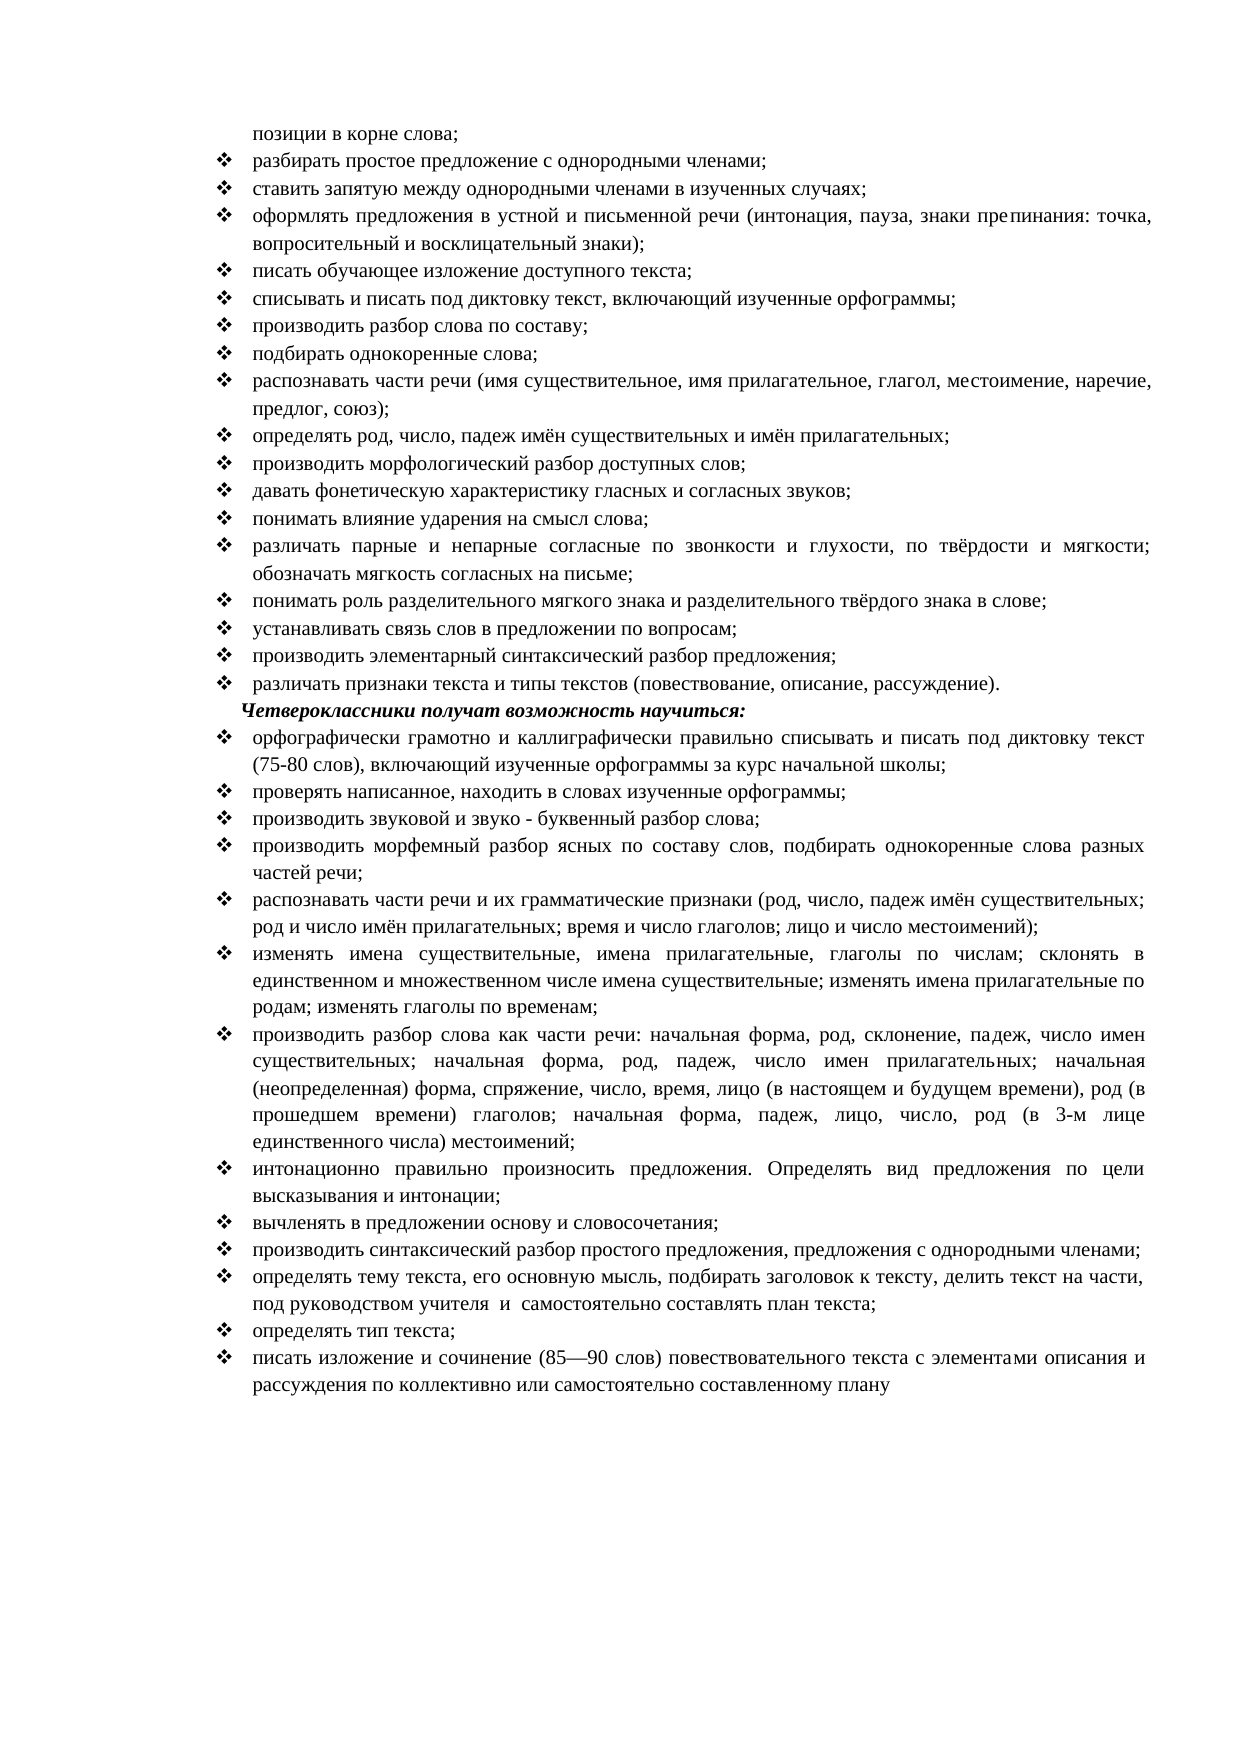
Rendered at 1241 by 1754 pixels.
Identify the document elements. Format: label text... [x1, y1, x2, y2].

list оформлять предложения в устной и письменной речи (интонация, пауза, знаки препинания: точка, вопросительный и восклицательный знаки); [215, 201, 1152, 256]
list распознавать части речи (имя существительное, имя прилагательное, глагол, местоимение, наречие, предлог, союз); [215, 366, 1152, 421]
list подбирать однокоренные слова; [215, 338, 1152, 366]
list писать обучающее изложение доступного текста; [215, 256, 1152, 283]
text Четвероклассники получат возможность научиться: [181, 696, 1152, 723]
list производить разбор слова по составу; [215, 311, 1152, 338]
list производить морфологический разбор доступных слов; [215, 448, 1152, 476]
list производить морфемный разбор ясных по составу слов, подбирать однокоренные слова разных частей речи; [215, 831, 1145, 884]
list производить элементарный синтаксический разбор предложения; [215, 641, 1152, 668]
list вычленять в предложении основу и словосочетания; [215, 1208, 1145, 1235]
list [215, 118, 1152, 146]
list распознавать части речи и их грамматические признаки (род, число, падеж имён существительных; род и число имён прилагательных; время и число глаголов; лицо и число местоимений); [215, 884, 1145, 938]
list давать фонетическую характеристику гласных и согласных звуков; [215, 476, 1152, 503]
list ставить запятую между однородными членами в изученных случаях; [215, 173, 1152, 201]
list орфографически грамотно и каллиграфически правильно списывать и писать под диктовку текст (75-80 слов), включающий изученные орфограммы за курс начальной школы; [215, 723, 1145, 777]
list списывать и писать под диктовку текст, включающий изученные орфограммы; [215, 283, 1152, 311]
list проверять написанное, находить в словах изученные орфограммы; [215, 777, 1145, 803]
list определять тему текста, его основную мысль, подбирать заголовок к тексту, делить текст на части, под руководством учителя и самостоятельно составлять план текста; [215, 1262, 1145, 1316]
list различать парные и непарные согласные по звонкости и глухости, по твёрдости и мягкости; обозначать мягкость согласных на письме; [215, 531, 1152, 586]
list различать признаки текста и типы текстов (повествование, описание, рассуждение). [215, 668, 1152, 696]
list определять род, число, падеж имён существительных и имён прилагательных; [215, 421, 1152, 448]
list интонационно правильно произносить предложения. Определять вид предложения по цели высказывания и интонации; [215, 1154, 1145, 1208]
list понимать влияние ударения на смысл слова; [215, 503, 1152, 531]
list производить синтаксический разбор простого предложения, предложения с однородными членами; [215, 1235, 1145, 1262]
list писать изложение и сочинение (85—90 слов) повествовательного текста с элементами описания и рассуждения по коллективно или самостоятельно составленному плану [215, 1343, 1145, 1397]
list устанавливать связь слов в предложении по вопросам; [215, 613, 1152, 641]
list изменять имена существительные, имена прилагательные, глаголы по числам; склонять в единственном и множественном числе имена существительные; изменять имена прилагательные по родам; изменять глаголы по временам; [215, 938, 1145, 1019]
list производить звуковой и звуко - буквенный разбор слова; [215, 803, 1145, 831]
list понимать роль разделительного мягкого знака и разделительного твёрдого знака в слове; [215, 586, 1152, 613]
list определять тип текста; [215, 1316, 1145, 1343]
list разбирать простое предложение с однородными членами; [215, 146, 1152, 173]
list производить разбор слова как части речи: начальная форма, род, склонение, падеж, число имен существительных; начальная форма, род, падеж, число имен прилагательных; начальная (неопределенная) форма, спряжение, число, время, лицо (в настоящем и будущем времени), род (в прошедшем времени) глаголов; начальная форма, падеж, лицо, число, род (в 3-м лице единственного числа) местоимений; [215, 1019, 1145, 1154]
